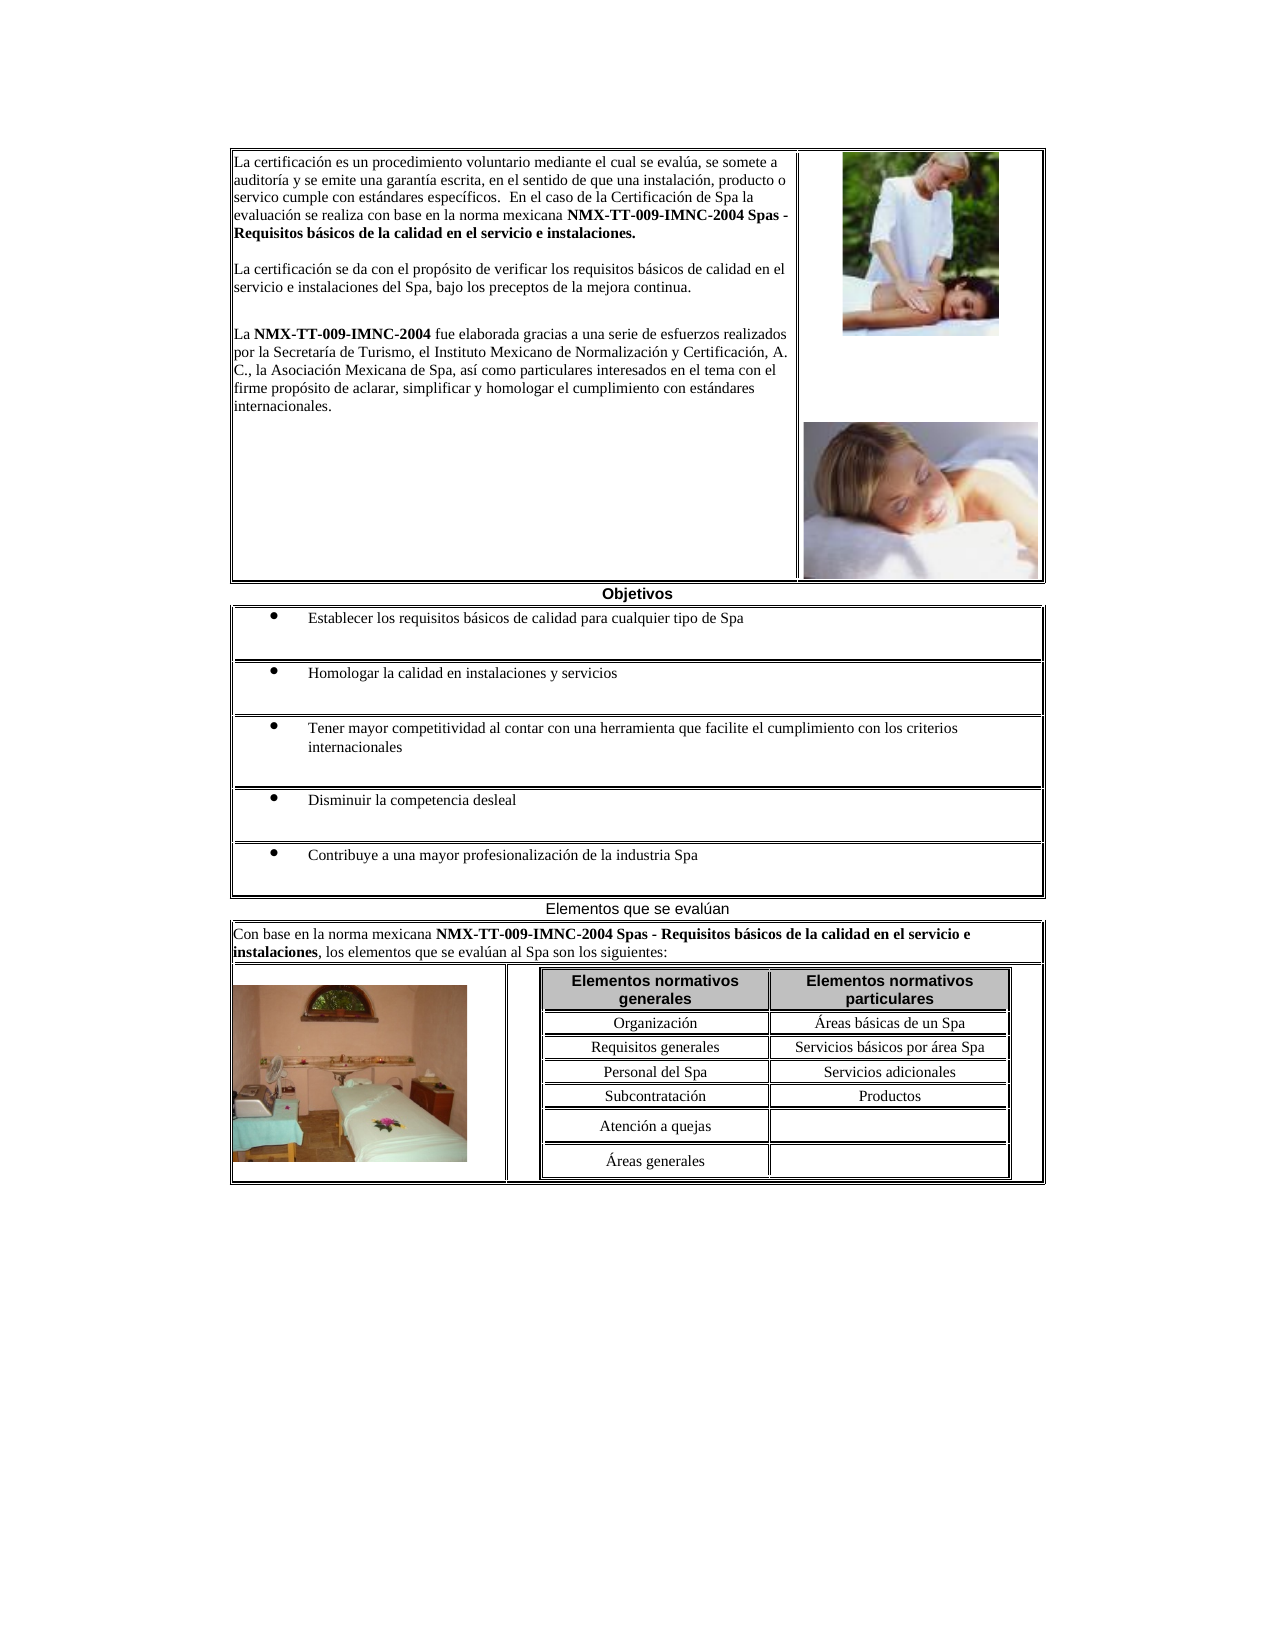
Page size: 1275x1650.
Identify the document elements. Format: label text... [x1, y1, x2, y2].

table_cell [507, 962, 1044, 1181]
table_header Objetivos [231, 584, 1044, 604]
table_cell Contribuye a una mayor profesionalización de la industria Spa [231, 841, 1044, 895]
table_cell [231, 962, 507, 1181]
table_cell Con base en la norma mexicana NMX-TT-009-IMNC-2004 Spas - Requisitos básicos de la calidad en el servicio e instalaciones, los elementos que se evalúan al Spa son los siguientes: [231, 920, 1044, 962]
picture [842, 152, 999, 336]
table_cell Establecer los requisitos básicos de calidad para cualquier tipo de Spa [231, 605, 1044, 659]
table_cell Disminuir la competencia desleal [233, 786, 1043, 841]
table_header [798, 151, 1042, 580]
table_cell Homologar la calidad en instalaciones y servicios [233, 659, 1043, 714]
picture [803, 422, 1038, 579]
picture [232, 985, 468, 1162]
table_cell Tener mayor competitividad al contar con una herramienta que facilite el cumplimiento con los criterios internacionales [231, 714, 1044, 786]
table_header La certificación es un procedimiento voluntario mediante el cual se evalúa, se somete a auditoría y se emite una garantía escrita, en el sentido de que una instalación, producto o servico cumple con estándares específicos. En el caso de la Certificación de Spa la evaluación se realiza con base en la norma mexicana NMX-TT-009-IMNC-2004 Spas - Requisitos básicos de la calidad en el servicio e instalaciones. La certificación se da con el propósito de verificar los requisitos básicos de calidad en el servicio e instalaciones del Spa, bajo los preceptos de la mejora continua. La NMX-TT-009-IMNC-2004 fue elaborada gracias a una serie de esfuerzos realizados por la Secretaría de Turismo, el Instituto Mexicano de Normalización y Certificación, A. C., la Asociación Mexicana de Spa, así como particulares interesados en el tema con el firme propósito de aclarar, simplificar y homologar el cumplimiento con estándares internacionales. [233, 151, 798, 580]
table_header Elementos que se evalúan [231, 899, 1044, 920]
